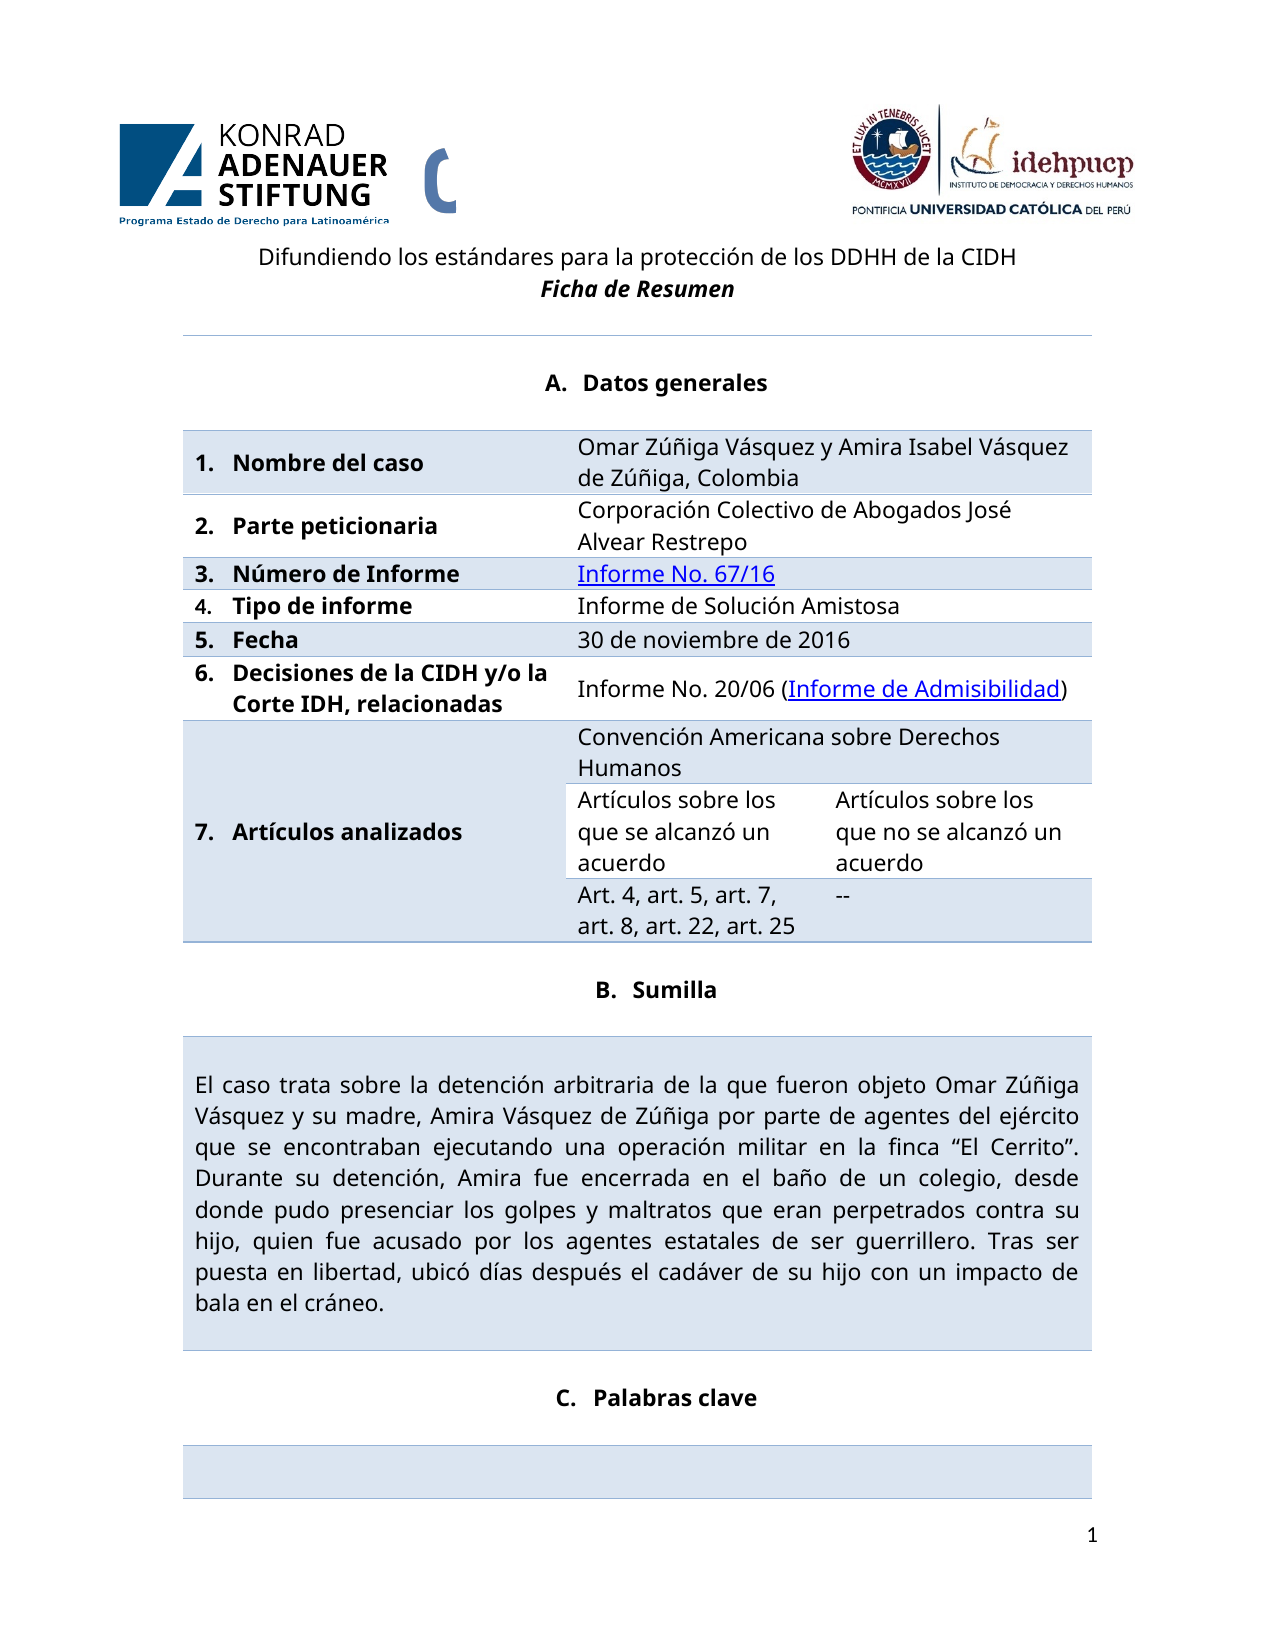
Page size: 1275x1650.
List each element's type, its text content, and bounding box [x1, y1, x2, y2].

table_cell Número de Informe [183, 558, 566, 589]
table_header Datos generales [183, 336, 1092, 430]
table_cell Decisiones de la CIDH y/o la Corte IDH, relacionadas [183, 657, 566, 719]
text Ficha de Resumen [177, 273, 1098, 304]
table_cell Artículos analizados [183, 721, 566, 941]
picture [836, 103, 1141, 233]
table_cell Informe No. 67/16 [566, 558, 1092, 589]
table_cell Sumilla [183, 943, 1092, 1036]
table_cell Omar Zúñiga Vásquez y Amira Isabel Vásquez de Zúñiga, Colombia [566, 431, 1092, 493]
table_cell Tipo de informe [183, 590, 566, 622]
table_cell Nombre del caso [183, 431, 566, 493]
table_cell Convención Americana sobre Derechos Humanos [566, 721, 1092, 783]
table_cell Informe de Solución Amistosa [566, 590, 1092, 622]
table_cell Art. 4, art. 5, art. 7, art. 8, art. 22, art. 25 [566, 879, 824, 941]
picture [407, 142, 456, 216]
table_cell Artículos sobre los que no se alcanzó un acuerdo [824, 784, 1092, 878]
table_cell Palabras clave [183, 1351, 1092, 1444]
table_cell 30 de noviembre de 2016 [566, 623, 1092, 656]
table_cell Fecha [183, 623, 566, 656]
table_cell Artículos sobre los que se alcanzó un acuerdo [566, 784, 824, 878]
table_cell El caso trata sobre la detención arbitraria de la que fueron objeto Omar Zúñiga Vásquez y su madre, Amira Vásquez de Zúñiga por parte de agentes del ejército que se encontraban ejecutando una operación militar en la finca “El Cerrito”. Durante su detención, Amira fue encerrada en el baño de un colegio, desde donde pudo presenciar los golpes y maltratos que eran perpetrados contra su hijo, quien fue acusado por los agentes estatales de ser guerrillero. Tras ser puesta en libertad, ubicó días después el cadáver de su hijo con un impacto de bala en el cráneo. [183, 1037, 1092, 1350]
picture [110, 114, 395, 234]
table_cell Corporación Colectivo de Abogados José Alvear Restrepo [566, 495, 1092, 557]
table_cell Informe No. 20/06 (Informe de Admisibilidad) [566, 657, 1092, 719]
table_cell Parte peticionaria [183, 495, 566, 557]
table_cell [183, 1446, 1092, 1498]
text Difundiendo los estándares para la protección de los DDHH de la CIDH [177, 241, 1098, 273]
table_cell -- [824, 879, 1092, 941]
